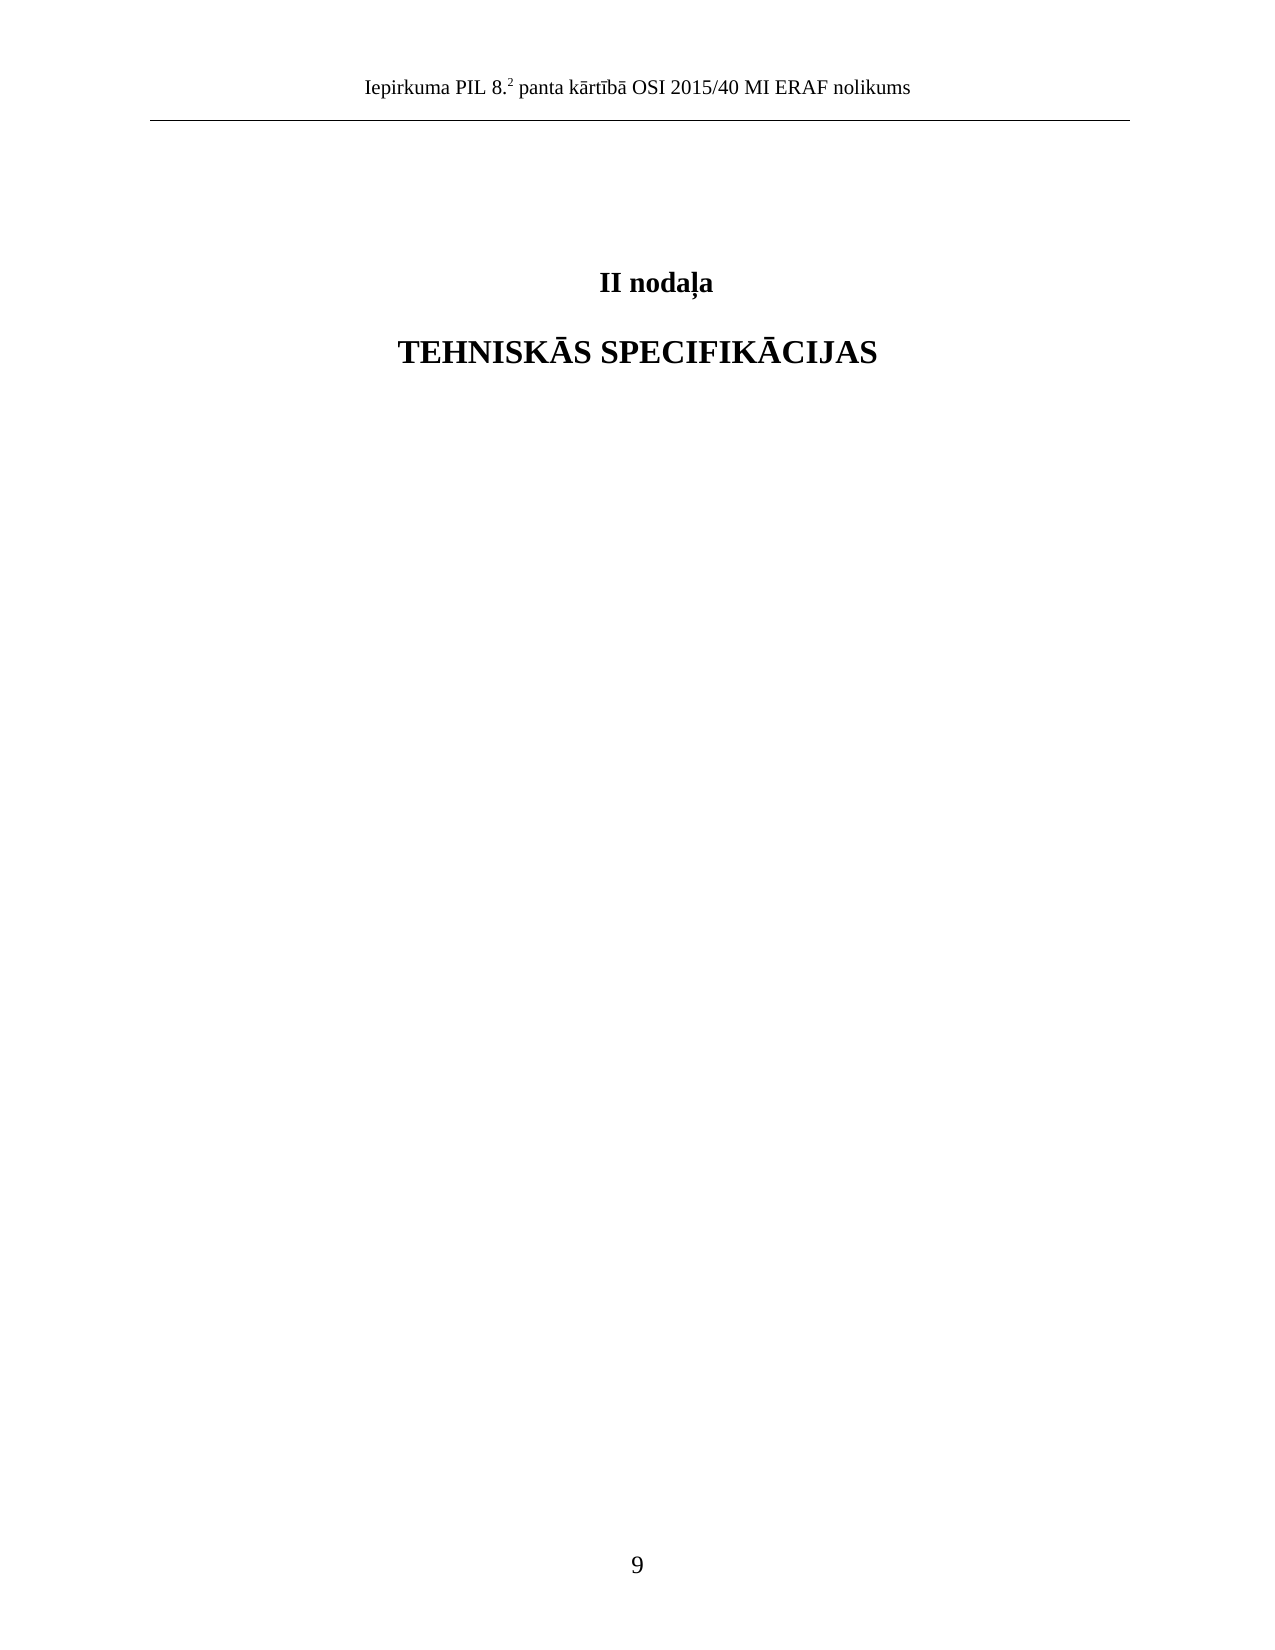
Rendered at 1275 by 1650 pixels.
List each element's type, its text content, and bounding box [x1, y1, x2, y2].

text II nodaļa [150, 265, 1125, 299]
subtitle Tehniskās specifikācijas [150, 332, 1125, 371]
